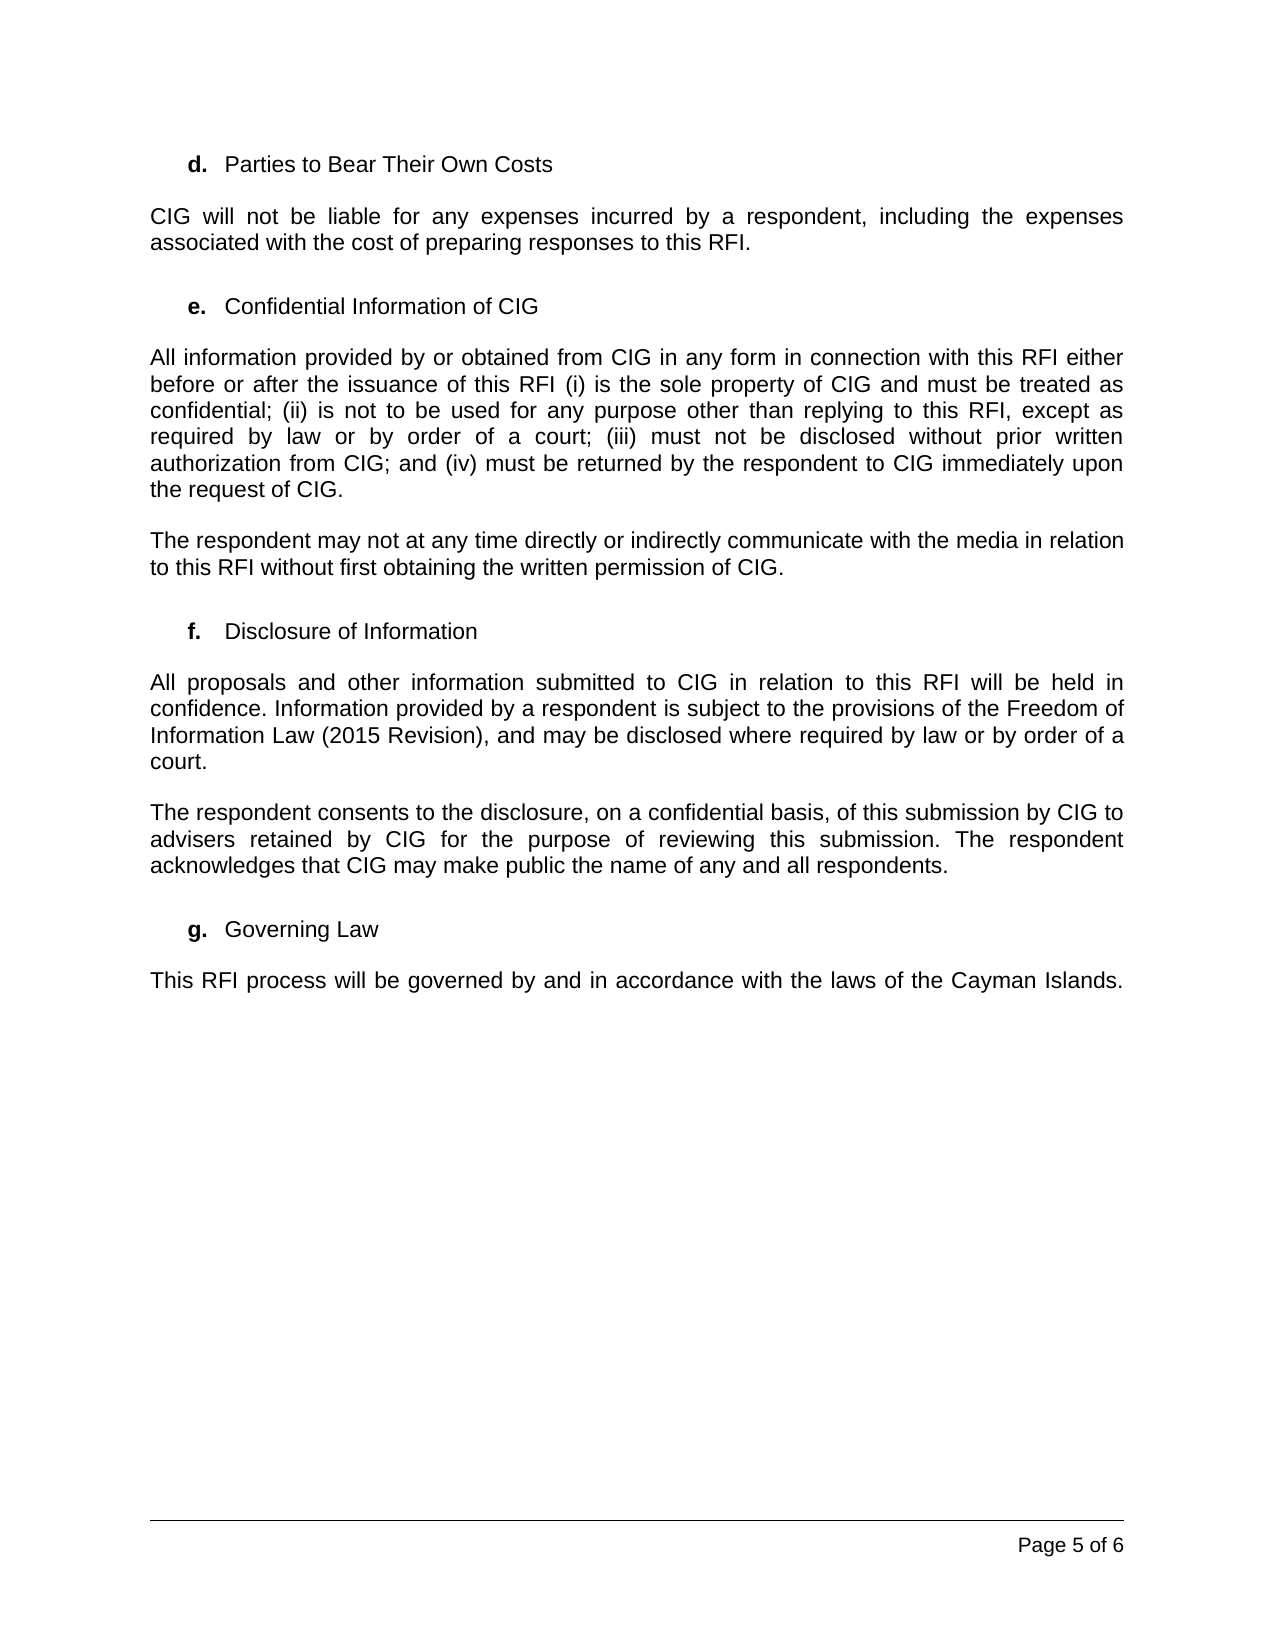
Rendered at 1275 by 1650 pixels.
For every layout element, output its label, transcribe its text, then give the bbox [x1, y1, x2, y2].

text All proposals and other information submitted to CIG in relation to this RFI will be held in confidence. Information provided by a respondent is subject to the provisions of the Freedom of Information Law (2015 Revision), and may be disclosed where required by law or by order of a court. [150, 669, 1125, 774]
list Governing Law [187, 916, 1125, 942]
text The respondent consents to the disclosure, on a confidential basis, of this submission by CIG to advisers retained by CIG for the purpose of reviewing this submission. The respondent acknowledges that CIG may make public the name of any and all respondents. [150, 799, 1125, 878]
text All information provided by or obtained from CIG in any form in connection with this RFI either before or after the issuance of this RFI (i) is the sole property of CIG and must be treated as confidential; (ii) is not to be used for any purpose other than replying to this RFI, except as required by law or by order of a court; (iii) must not be disclosed without prior written authorization from CIG; and (iv) must be returned by the respondent to CIG immediately upon the request of CIG. [150, 344, 1125, 502]
text This RFI process will be governed by and in accordance with the laws of the Cayman Islands. [150, 967, 1125, 1020]
text CIG will not be liable for any expenses incurred by a respondent, including the expenses associated with the cost of preparing responses to this RFI. [150, 203, 1125, 255]
list Confidential Information of CIG [187, 293, 1125, 319]
list Parties to Bear Their Own Costs [187, 151, 1125, 178]
text The respondent may not at any time directly or indirectly communicate with the media in relation to this RFI without first obtaining the written permission of CIG. [150, 527, 1125, 580]
list Disclosure of Information [187, 618, 1125, 644]
